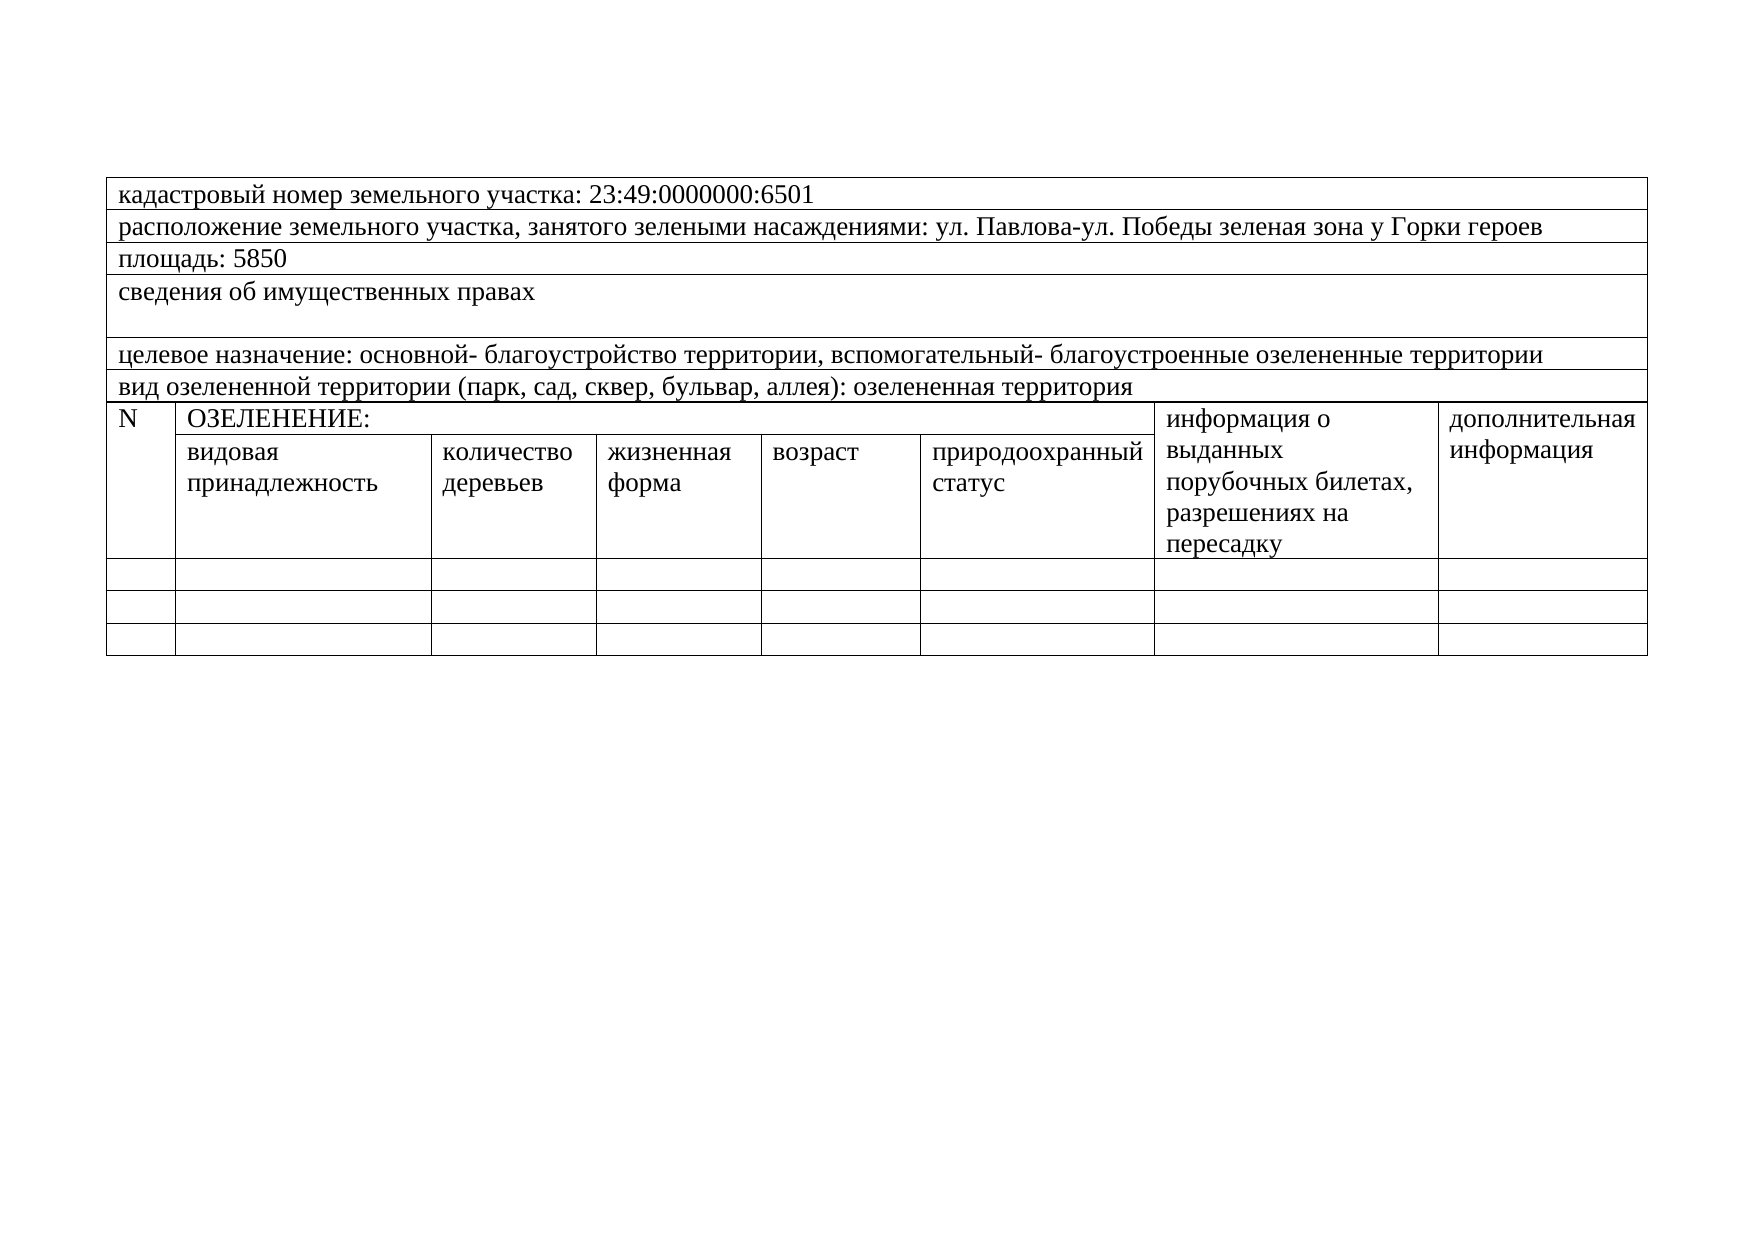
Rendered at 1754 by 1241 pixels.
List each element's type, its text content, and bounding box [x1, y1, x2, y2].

table_cell [107, 591, 175, 623]
table_cell дополнительная информация [1439, 403, 1647, 558]
table_cell вид озелененной территории (парк, сад, сквер, бульвар, аллея): озелененная территория [107, 370, 1647, 401]
table_cell [597, 591, 761, 623]
table_cell информация о выданных порубочных билетах, разрешениях на пересадку [1155, 403, 1438, 558]
table_cell видовая принадлежность [176, 435, 431, 558]
table_cell [176, 624, 431, 655]
table_cell [432, 591, 596, 623]
table_cell [762, 624, 920, 655]
table_header кадастровый номер земельного участка: 23:49:0000000:6501 [107, 178, 1647, 209]
table_cell [762, 591, 920, 623]
table_cell [432, 624, 596, 655]
table_cell сведения об имущественных правах [107, 275, 1647, 337]
table_cell [921, 624, 1154, 655]
table_cell возраст [762, 435, 920, 558]
table_cell [1439, 559, 1647, 590]
table_cell количество деревьев [432, 435, 596, 558]
table_cell [921, 591, 1154, 623]
table_cell [1155, 559, 1438, 590]
table_cell [762, 559, 920, 590]
table_cell N [107, 403, 175, 558]
table_cell жизненная форма [597, 435, 761, 558]
table_cell целевое назначение: основной- благоустройство территории, вспомогательный- благоустроенные озелененные территории [107, 338, 1647, 369]
table_cell [1155, 591, 1438, 623]
table_cell площадь: 5850 [107, 243, 1647, 274]
table_cell [432, 559, 596, 590]
table_cell [1439, 624, 1647, 655]
table_cell [1439, 591, 1647, 623]
table_cell ОЗЕЛЕНЕНИЕ: [176, 403, 1154, 434]
table_cell природоохранный статус [921, 435, 1154, 558]
table_cell [107, 624, 175, 655]
table_cell [597, 559, 761, 590]
table_cell [107, 559, 175, 590]
table_cell [1155, 624, 1438, 655]
table_cell [921, 559, 1154, 590]
table_cell расположение земельного участка, занятого зелеными насаждениями: ул. Павлова-ул. Победы зеленая зона у Горки героев [107, 210, 1647, 242]
table_cell [176, 591, 431, 623]
table_cell [597, 624, 761, 655]
table_cell [176, 559, 431, 590]
